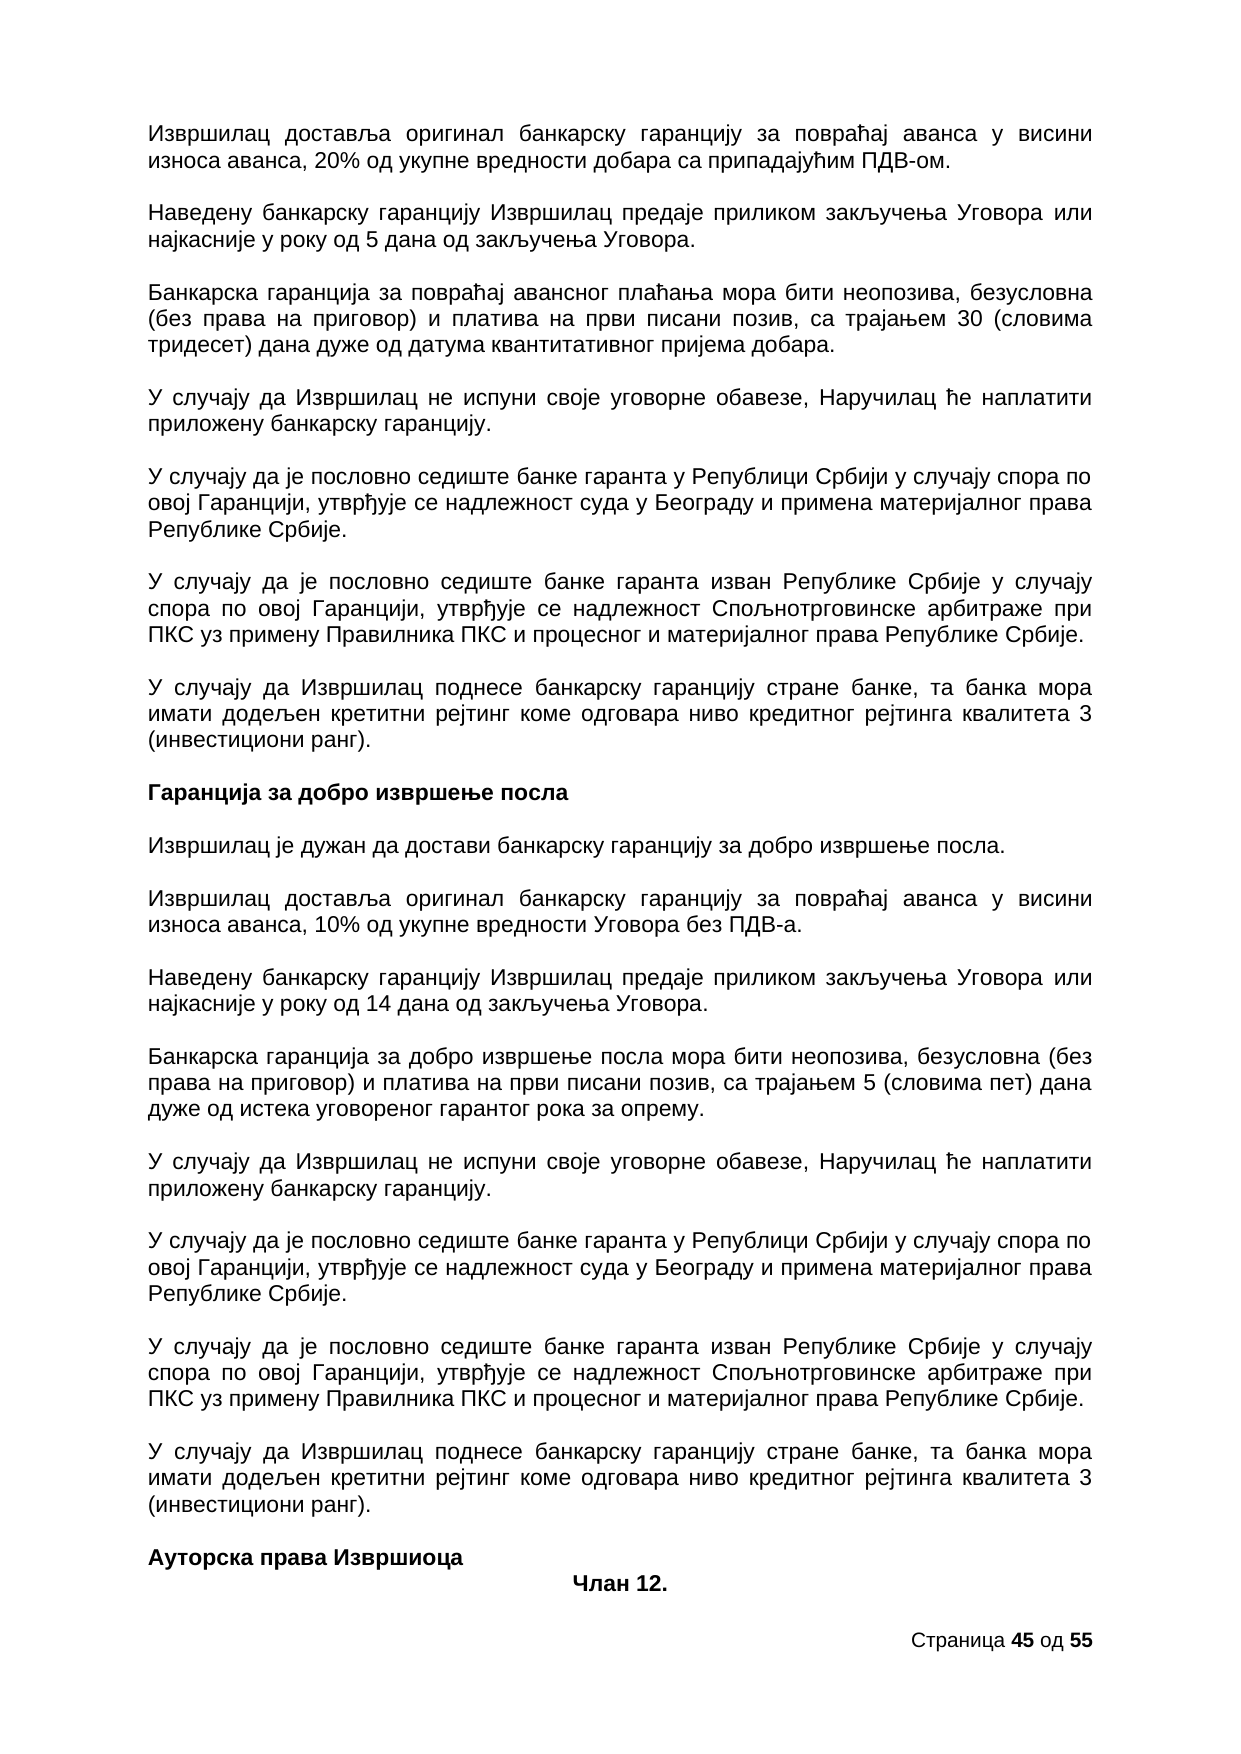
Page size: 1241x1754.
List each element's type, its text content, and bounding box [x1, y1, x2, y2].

text У случају да Извршилац поднесе банкарску гаранцију стране банке, та банка мора имати додељен кретитни рејтинг коме одговара ниво кредитног рејтинга квалитета 3 (инвестициони ранг). [148, 674, 1092, 753]
text У случају да је пословно седиште банке гаранта у Републици Србији у случају спора по овој Гаранцији, утврђује се надлежност суда у Београду и примена материјалног права Републике Србије. [148, 1227, 1092, 1306]
text У случају да је пословно седиште банке гаранта у Републици Србији у случају спора по овој Гаранцији, утврђује се надлежност суда у Београду и примена материјалног права Републике Србије. [148, 463, 1092, 542]
text У случају да је пословно седиште банке гаранта изван Републике Србије у случају спора по овој Гаранцији, утврђује се надлежност Спољнотрговинске арбитраже при ПКС уз примену Правилника ПКС и процесног и материјалног права Републике Србије. [148, 568, 1092, 647]
text Наведену банкарску гаранцију Извршилац предаје приликом закључења Уговора или најкасније у року од 14 дана од закључења Уговора. [148, 964, 1092, 1016]
text Извршилац је дужан да достави банкарску гаранцију за добро извршење посла. [148, 832, 1092, 858]
text У случају да Извршилац поднесе банкарску гаранцију стране банке, та банка мора имати додељен кретитни рејтинг коме одговара ниво кредитног рејтинга квалитета 3 (инвестициони ранг). [148, 1438, 1092, 1517]
text Извршилац доставља оригинал банкарску гаранцију за повраћај аванса у висини износа аванса, 20% од укупне вредности добара са припадајућим ПДВ-ом. [148, 120, 1093, 173]
text Извршилац доставља оригинал банкарску гаранцију за повраћај аванса у висини износа аванса, 10% од укупне вредности Уговора без ПДВ-а. [148, 884, 1093, 937]
text Ауторска права Извршиоца [148, 1543, 1092, 1570]
text У случају да Извршилац не испуни своје уговорне обавезе, Наручилац ће наплатити приложену банкарску гаранцију. [148, 1148, 1093, 1201]
text Члан 12. [148, 1570, 1092, 1596]
text Наведену банкарску гаранцију Извршилац предаје приликом закључења Уговора или најкасније у року од 5 дана од закључења Уговора. [148, 199, 1092, 252]
text У случају да Извршилац не испуни своје уговорне обавезе, Наручилац ће наплатити приложену банкарску гаранцију. [148, 384, 1093, 437]
text Банкарскa гаранцијa за добро извршење посла мора бити неопозива, безусловна (без права на приговор) и платива на први писани позив, са трајањем 5 (словима пет) дана дуже од истека уговореног гарантог рока за опрему. [148, 1043, 1093, 1122]
text Банкарскa гаранцијa за повраћај авансног плаћања мора бити неопозива, безусловна (без права на приговор) и платива на први писани позив, са трајањем 30 (словима тридесет) дана дуже од датума квантитативног пријема добара. [148, 278, 1093, 357]
text У случају да је пословно седиште банке гаранта изван Републике Србије у случају спора по овој Гаранцији, утврђује се надлежност Спољнотрговинске арбитраже при ПКС уз примену Правилника ПКС и процесног и материјалног права Републике Србије. [148, 1333, 1092, 1412]
text Гаранција за добро извршење посла [148, 779, 1092, 806]
